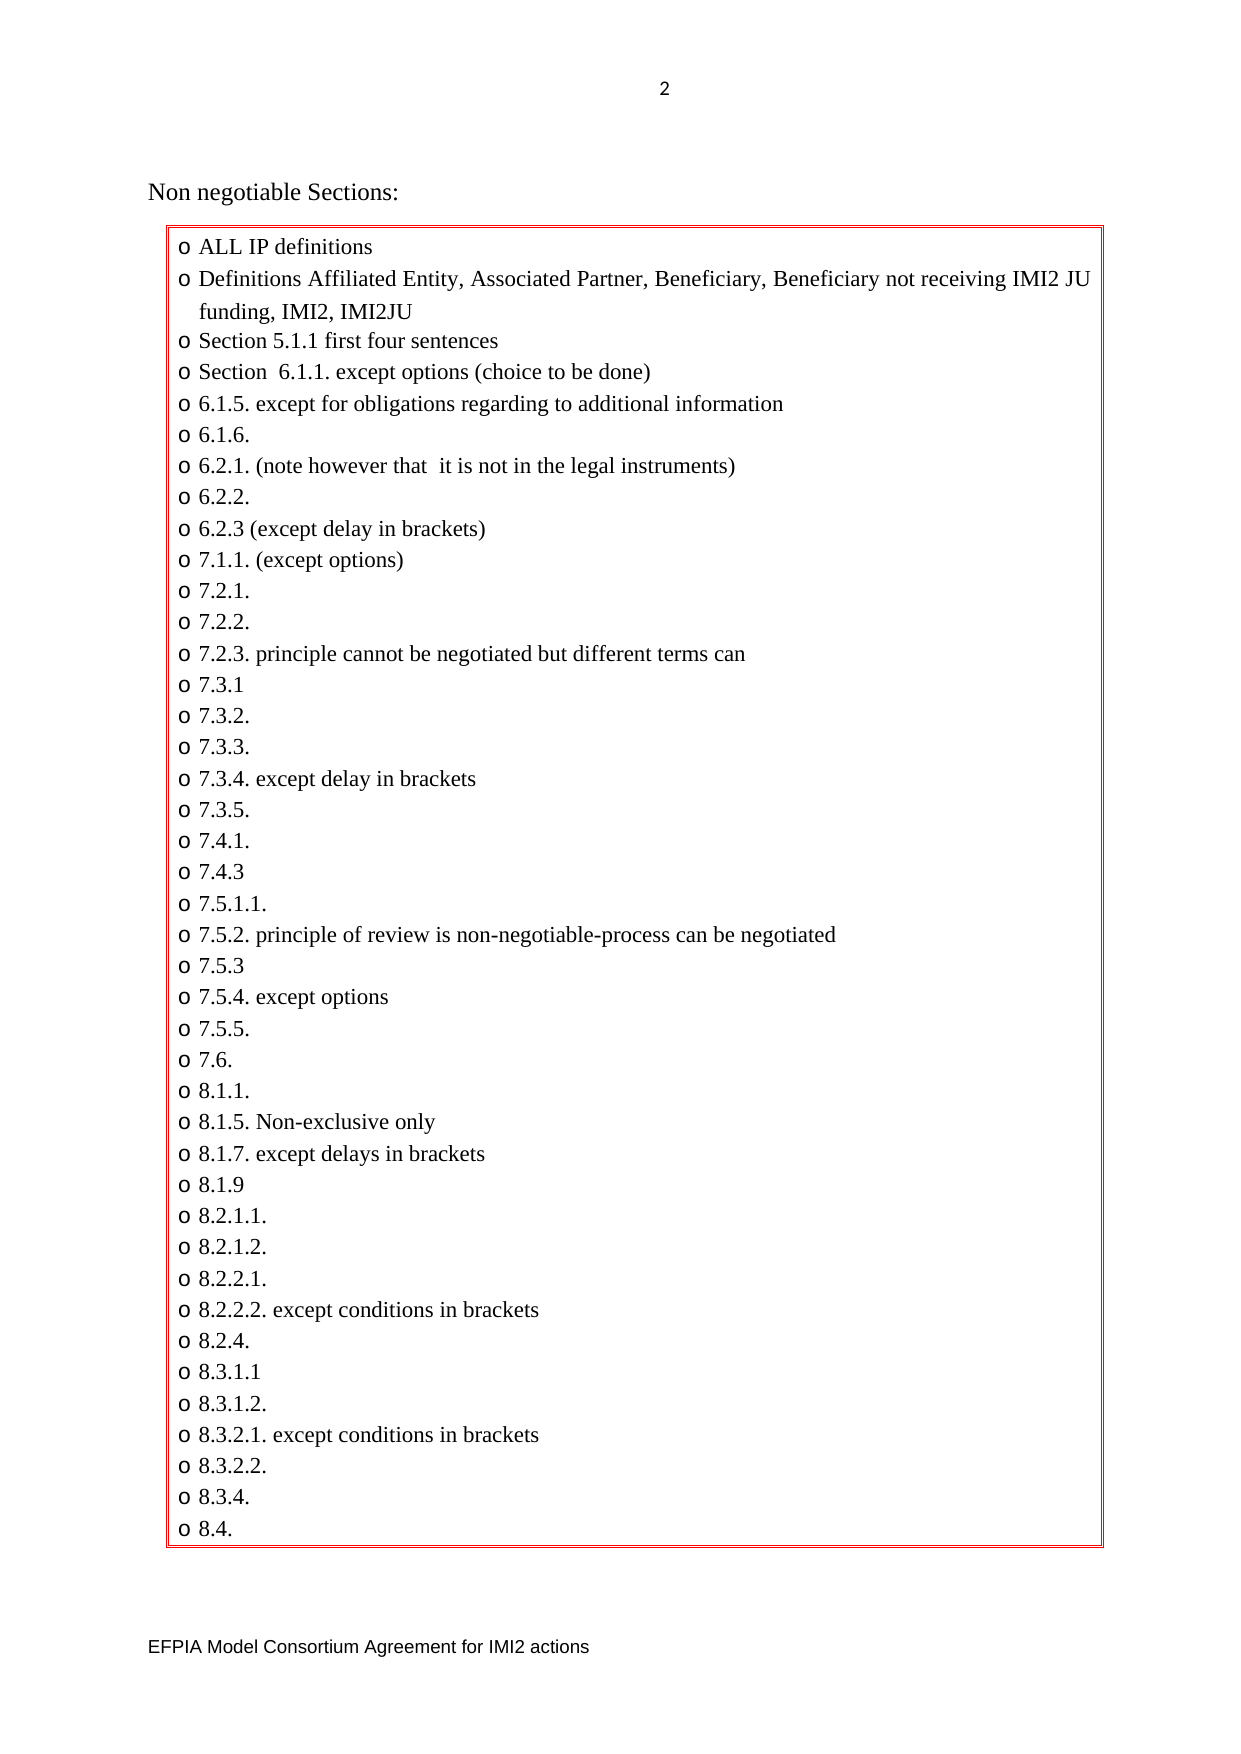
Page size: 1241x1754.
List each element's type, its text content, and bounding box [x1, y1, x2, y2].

list o ALL IP definitions [169, 228, 1101, 256]
list o 8.2.1.1. [169, 1194, 1101, 1225]
list o 6.2.1. (note however that it is not in the legal instruments) [169, 444, 1101, 475]
list o 7.2.2. [169, 600, 1101, 631]
list o 7.6. [169, 1038, 1101, 1069]
text Non negotiable Sections: [148, 177, 1092, 206]
list o 7.5.2. principle of review is non-negotiable-process can be negotiated [169, 913, 1101, 944]
list o 8.1.7. except delays in brackets [169, 1131, 1101, 1163]
list o 8.3.1.1 [169, 1350, 1101, 1381]
list o 7.4.1. [169, 819, 1101, 850]
list o 7.1.1. (except options) [169, 538, 1101, 569]
list o 7.3.5. [169, 788, 1101, 819]
list o 8.1.1. [169, 1069, 1101, 1100]
list o 8.2.1.2. [169, 1225, 1101, 1256]
list o 8.2.2.2. except conditions in brackets [169, 1288, 1101, 1319]
list o 7.3.3. [169, 725, 1101, 756]
list o 7.5.4. except options [169, 975, 1101, 1006]
list o 8.1.9 [169, 1163, 1101, 1194]
list o Definitions Affiliated Entity, Associated Partner, Beneficiary, Beneficiary not receiving IMI2 JU funding, IMI2, IMI2JU [169, 256, 1101, 319]
list o 6.2.3 (except delay in brackets) [169, 506, 1101, 538]
list o 8.2.2.1. [169, 1256, 1101, 1288]
list o 8.4. [169, 1506, 1101, 1545]
list o Section 5.1.1 first four sentences [169, 319, 1101, 350]
list o 7.3.1 [169, 663, 1101, 694]
list o 8.3.2.2. [169, 1444, 1101, 1475]
list o 6.2.2. [169, 475, 1101, 506]
list o 7.5.1.1. [169, 881, 1101, 913]
list o 7.3.4. except delay in brackets [169, 756, 1101, 788]
list o 8.3.4. [169, 1475, 1101, 1506]
list o 7.2.3. principle cannot be negotiated but different terms can [169, 631, 1101, 663]
list o 8.3.1.2. [169, 1381, 1101, 1413]
list o 6.1.5. except for obligations regarding to additional information [169, 381, 1101, 413]
list o 7.5.3 [169, 944, 1101, 975]
list o 8.1.5. Non-exclusive only [169, 1100, 1101, 1131]
list o 7.5.5. [169, 1006, 1101, 1038]
list o 7.4.3 [169, 850, 1101, 881]
list o 7.3.2. [169, 694, 1101, 725]
list o 6.1.6. [169, 413, 1101, 444]
list o 7.2.1. [169, 569, 1101, 600]
list o Section 6.1.1. except options (choice to be done) [169, 350, 1101, 381]
list o 8.3.2.1. except conditions in brackets [169, 1413, 1101, 1444]
list o 8.2.4. [169, 1319, 1101, 1350]
